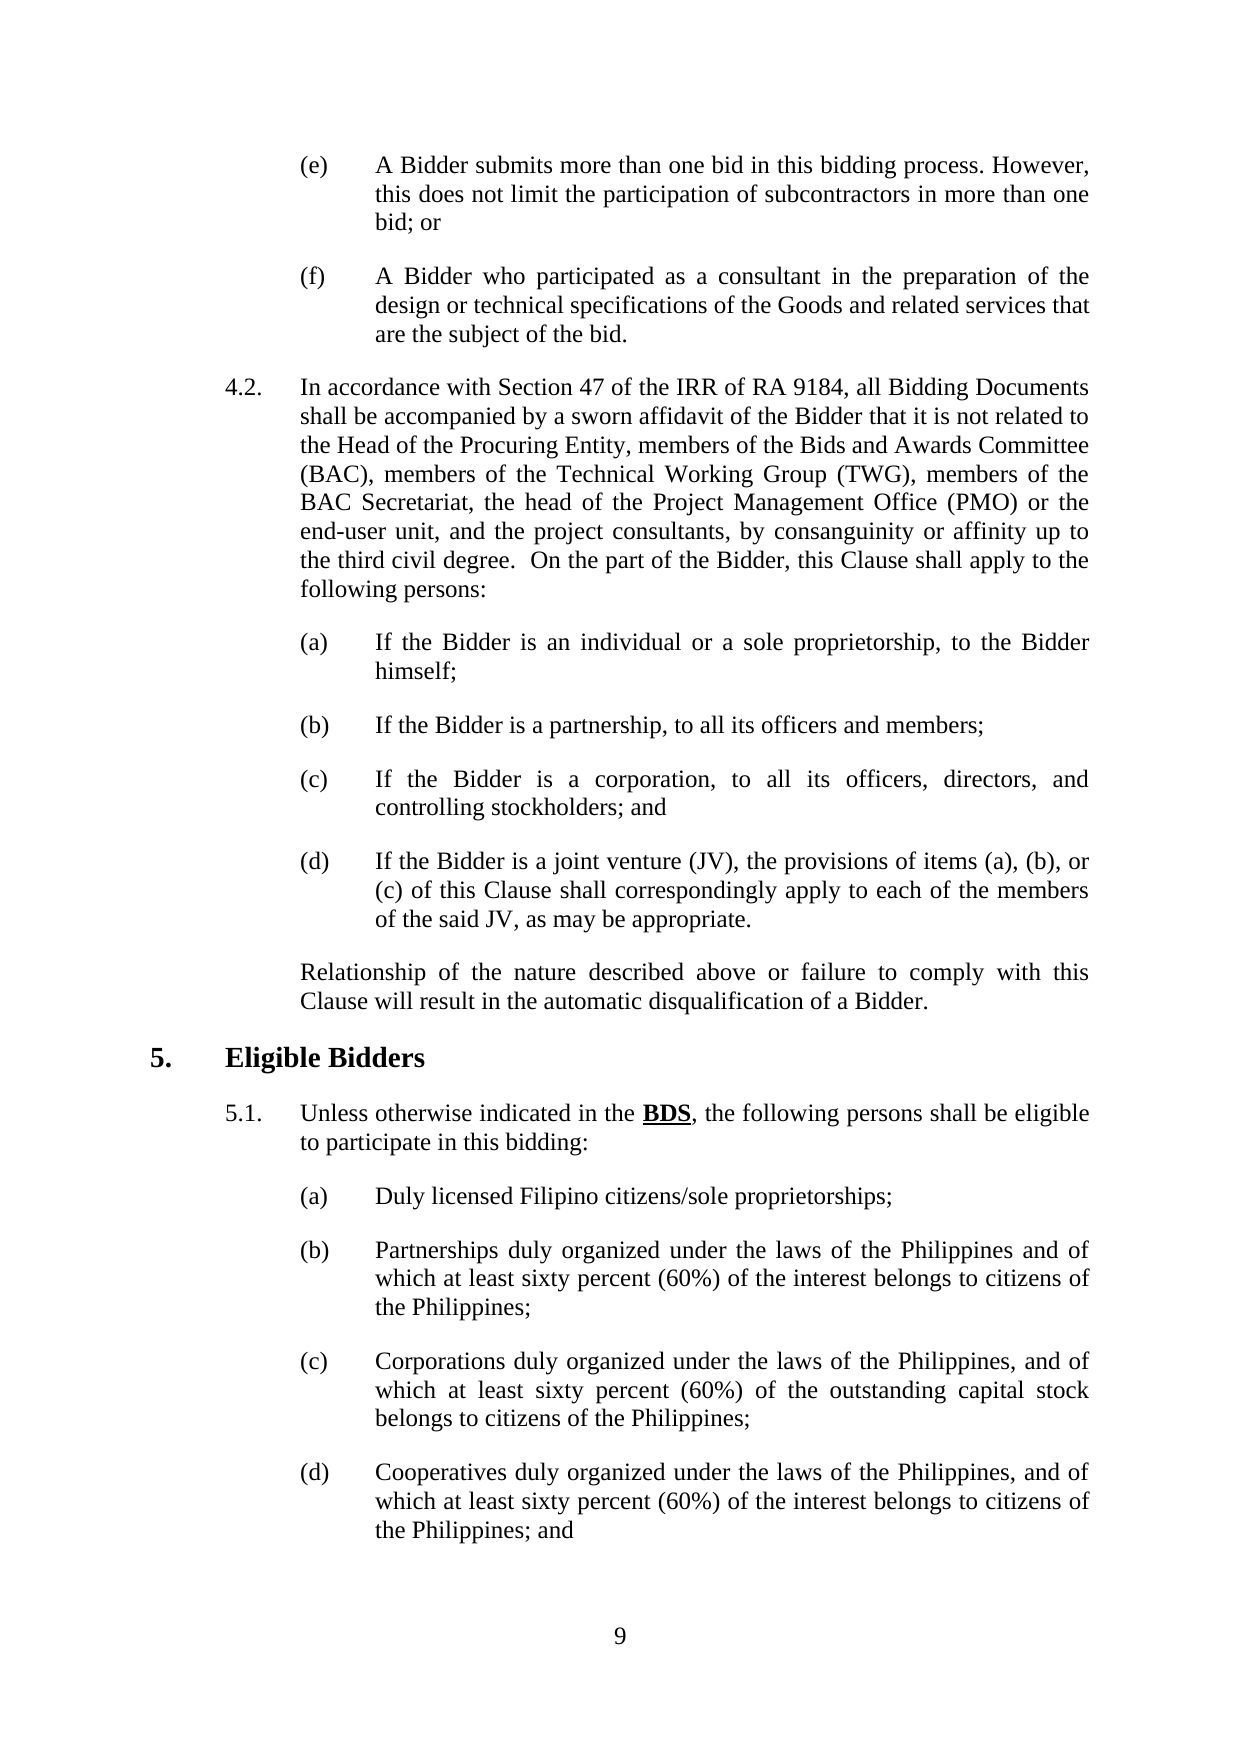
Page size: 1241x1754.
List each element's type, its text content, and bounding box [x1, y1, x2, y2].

list Partnerships duly organized under the laws of the Philippines and of which at least sixty percent (60%) of the interest belongs to citizens of the Philippines; [300, 1235, 1090, 1321]
text In accordance with Section 47 of the IRR of RA 9184, all Bidding Documents shall be accompanied by a sworn affidavit of the Bidder that it is not related to the Head of the Procuring Entity, members of the Bids and Awards Committee (BAC), members of the Technical Working Group (TWG), members of the BAC Secretariat, the head of the Project Management Office (PMO) or the end-user unit, and the project consultants, by consanguinity or affinity up to the third civil degree. On the part of the Bidder, this Clause shall apply to the following persons: [225, 372, 1090, 602]
list Corporations duly organized under the laws of the Philippines, and of which at least sixty percent (60%) of the outstanding capital stock belongs to citizens of the Philippines; [300, 1346, 1090, 1432]
list If the Bidder is a partnership, to all its officers and members; [300, 710, 1090, 739]
list A Bidder submits more than one bid in this bidding process. However, this does not limit the participation of subcontractors in more than one bid; or [300, 150, 1090, 236]
list If the Bidder is a corporation, to all its officers, directors, and controlling stockholders; and [300, 764, 1090, 821]
list Cooperatives duly organized under the laws of the Philippines, and of which at least sixty percent (60%) of the interest belongs to citizens of the Philippines; and [300, 1457, 1090, 1543]
list A Bidder who participated as a consultant in the preparation of the design or technical specifications of the Goods and related services that are the subject of the bid. [300, 261, 1090, 347]
list If the Bidder is a joint venture (JV), the provisions of items (a), (b), or (c) of this Clause shall correspondingly apply to each of the members of the said JV, as may be appropriate. [300, 846, 1090, 932]
subtitle Eligible Bidders [150, 1040, 1090, 1073]
list If the Bidder is an individual or a sole proprietorship, to the Bidder himself; [300, 627, 1090, 685]
list Relationship of the nature described above or failure to comply with this Clause will result in the automatic disqualification of a Bidder. [300, 957, 1090, 1015]
list Duly licensed Filipino citizens/sole proprietorships; [300, 1181, 1090, 1210]
text Unless otherwise indicated in the BDS, the following persons shall be eligible to participate in this bidding: [225, 1098, 1090, 1156]
